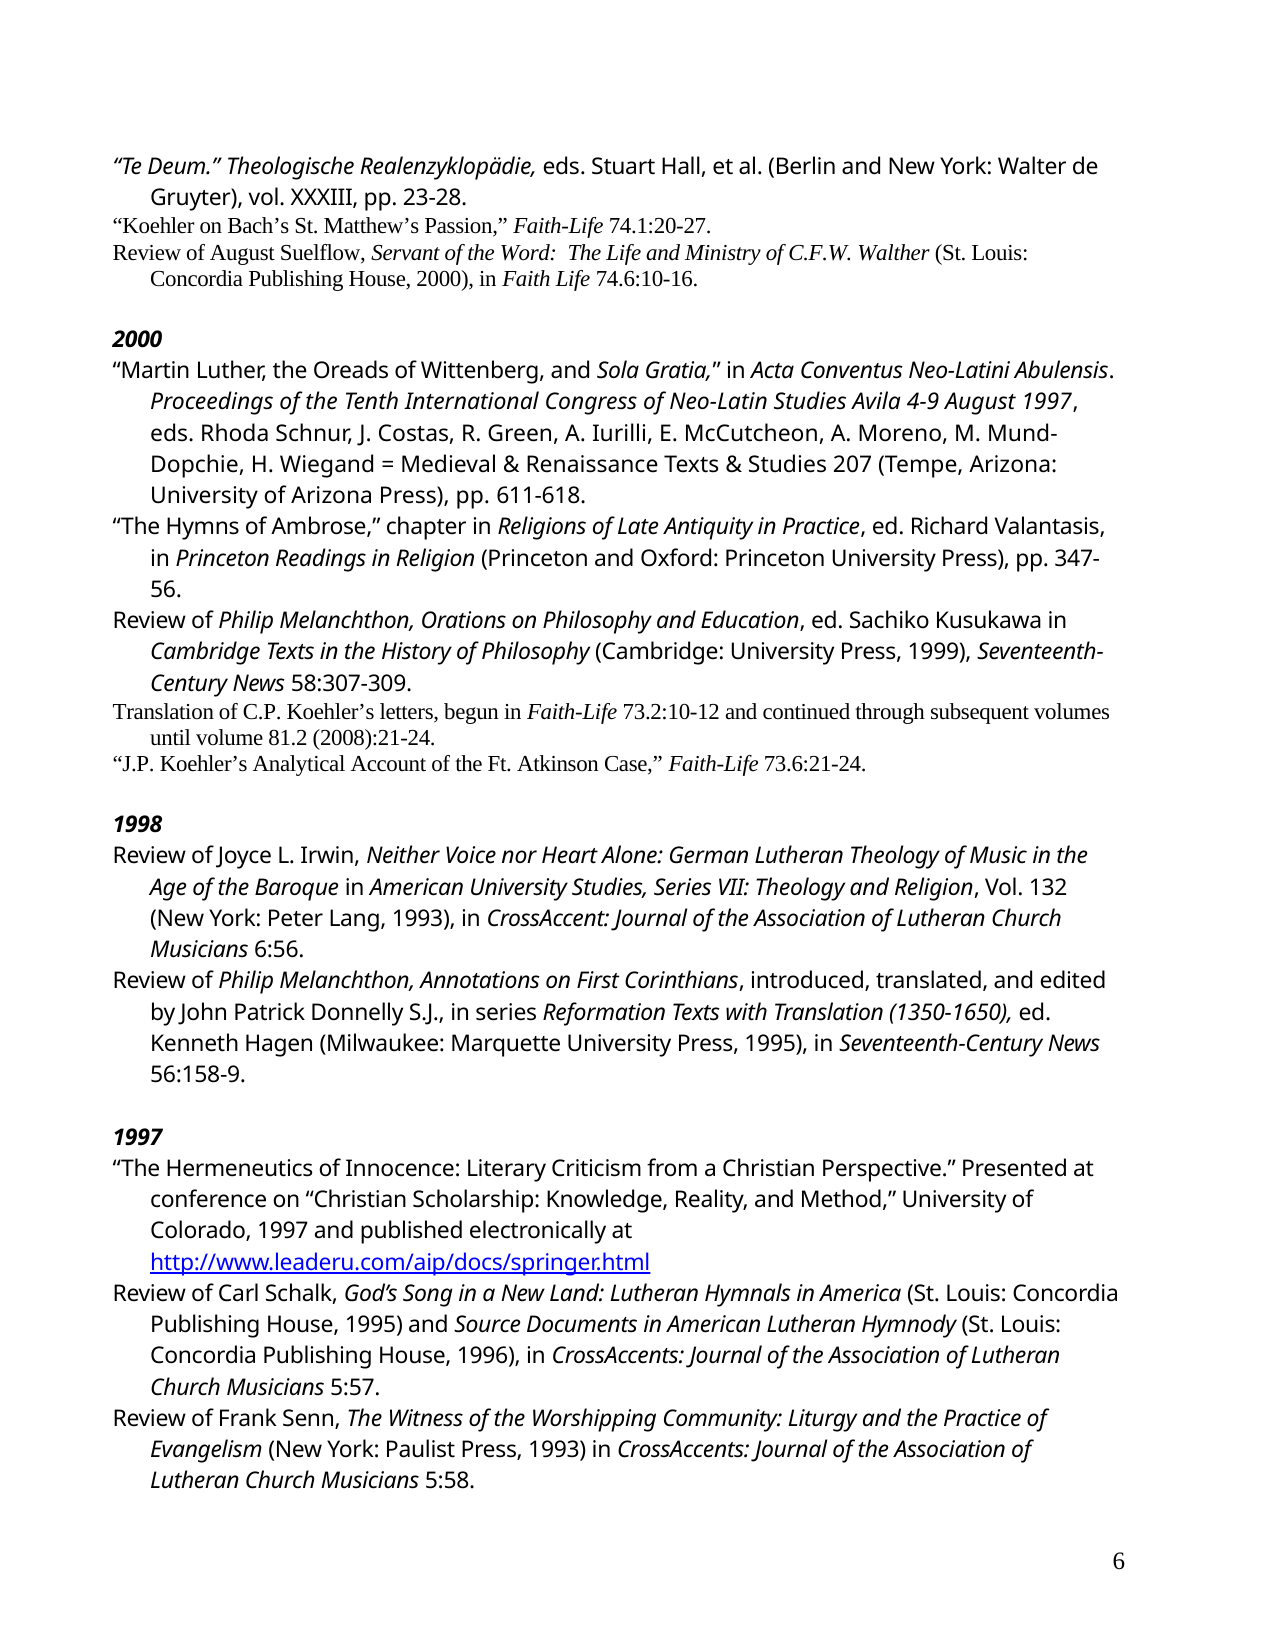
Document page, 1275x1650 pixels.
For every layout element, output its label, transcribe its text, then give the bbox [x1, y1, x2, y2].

text “The Hermeneutics of Innocence: Literary Criticism from a Christian Perspective.” Presented at conference on “Christian Scholarship: Knowledge, Reality, and Method,” University of Colorado, 1997 and published electronically at http://www.leaderu.com/aip/docs/springer.html [112, 1152, 1125, 1277]
text Review of Philip Melanchthon, Annotations on First Corinthians, introduced, translated, and edited by John Patrick Donnelly S.J., in series Reformation Texts with Translation (1350-1650), ed. Kenneth Hagen (Milwaukee: Marquette University Press, 1995), in Seventeenth-Century News 56:158-9. [112, 964, 1125, 1089]
text “Te Deum.” Theologische Realenzyklopädie, eds. Stuart Hall, et al. (Berlin and New York: Walter de Gruyter), vol. XXXIII, pp. 23-28. [112, 150, 1125, 212]
text Review of Joyce L. Irwin, Neither Voice nor Heart Alone: German Lutheran Theology of Music in the Age of the Baroque in American University Studies, Series VII: Theology and Religion, Vol. 132 (New York: Peter Lang, 1993), in CrossAccent: Journal of the Association of Lutheran Church Musicians 6:56. [112, 839, 1125, 964]
text 1997 [112, 1121, 1125, 1152]
text 1998 [112, 808, 1125, 839]
text Review of August Suelflow, Servant of the Word: The Life and Ministry of C.F.W. Walther (St. Louis: Concordia Publishing House, 2000), in Faith Life 74.6:10-16. [112, 239, 1125, 292]
text “The Hymns of Ambrose,” chapter in Religions of Late Antiquity in Practice, ed. Richard Valantasis, in Princeton Readings in Religion (Princeton and Oxford: Princeton University Press), pp. 347-56. [112, 510, 1125, 604]
text Review of Philip Melanchthon, Orations on Philosophy and Education, ed. Sachiko Kusukawa in Cambridge Texts in the History of Philosophy (Cambridge: University Press, 1999), Seventeenth-Century News 58:307-309. [112, 604, 1125, 698]
text “Koehler on Bach’s St. Matthew’s Passion,” Faith-Life 74.1:20-27. [112, 212, 1125, 239]
text Translation of C.P. Koehler’s letters, begun in Faith-Life 73.2:10-12 and continued through subsequent volumes until volume 81.2 (2008):21-24. [112, 698, 1125, 751]
text “Martin Luther, the Oreads of Wittenberg, and Sola Gratia,” in Acta Conventus Neo-Latini Abulensis. Proceedings of the Tenth International Congress of Neo-Latin Studies Avila 4-9 August 1997, eds. Rhoda Schnur, J. Costas, R. Green, A. Iurilli, E. McCutcheon, A. Moreno, M. Mund-Dopchie, H. Wiegand = Medieval & Renaissance Texts & Studies 207 (Tempe, Arizona: University of Arizona Press), pp. 611-618. [112, 354, 1125, 510]
text Review of Carl Schalk, God’s Song in a New Land: Lutheran Hymnals in America (St. Louis: Concordia Publishing House, 1995) and Source Documents in American Lutheran Hymnody (St. Louis: Concordia Publishing House, 1996), in CrossAccents: Journal of the Association of Lutheran Church Musicians 5:57. [112, 1277, 1125, 1402]
text 2000 [112, 323, 1125, 354]
text “J.P. Koehler’s Analytical Account of the Ft. Atkinson Case,” Faith-Life 73.6:21-24. [112, 751, 1125, 777]
text Review of Frank Senn, The Witness of the Worshipping Community: Liturgy and the Practice of Evangelism (New York: Paulist Press, 1993) in CrossAccents: Journal of the Association of Lutheran Church Musicians 5:58. [112, 1402, 1125, 1496]
